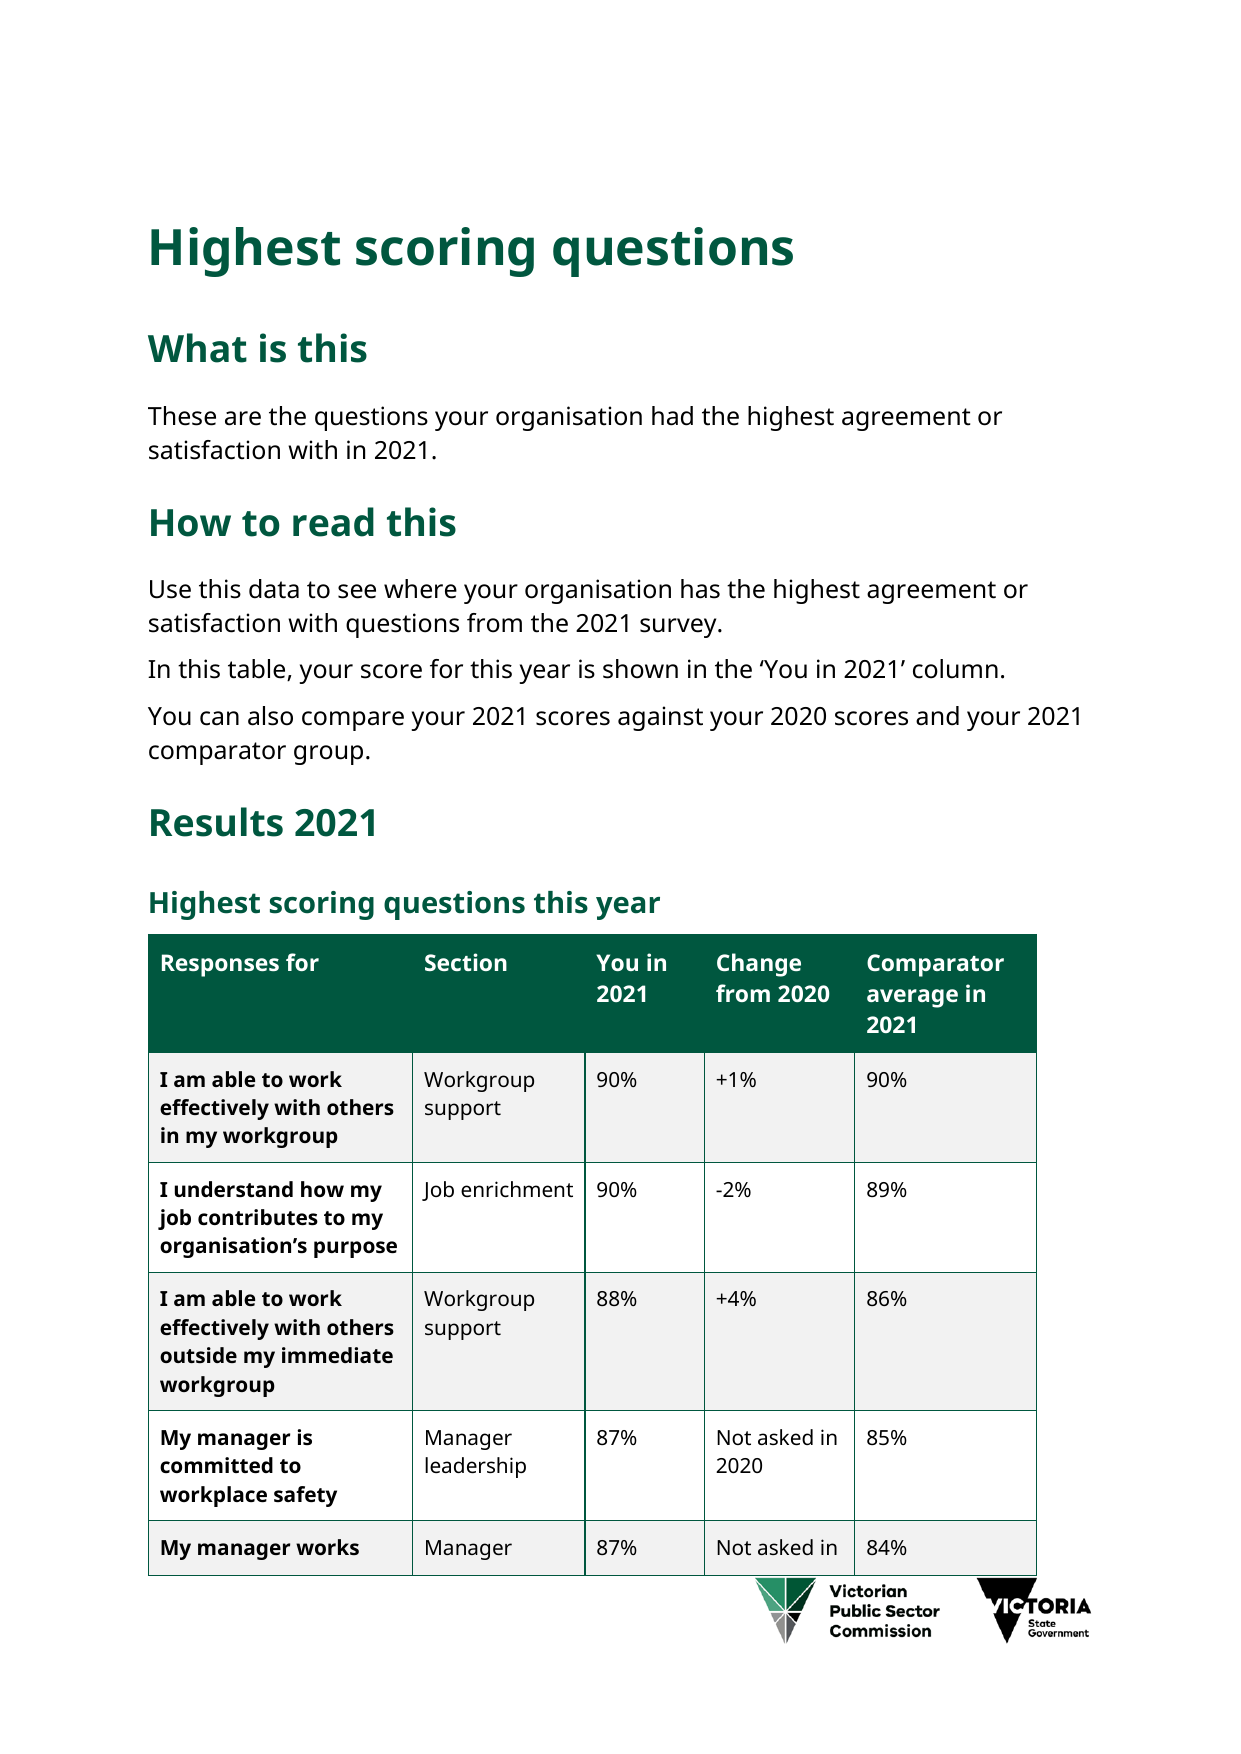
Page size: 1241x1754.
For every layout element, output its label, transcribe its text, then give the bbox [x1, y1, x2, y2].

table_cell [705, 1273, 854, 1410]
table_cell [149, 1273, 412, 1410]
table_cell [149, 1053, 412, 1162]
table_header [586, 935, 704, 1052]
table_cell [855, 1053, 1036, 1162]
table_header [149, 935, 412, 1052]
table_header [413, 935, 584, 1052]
subtitle How to read this [148, 496, 1092, 547]
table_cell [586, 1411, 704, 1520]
picture [754, 1577, 1093, 1645]
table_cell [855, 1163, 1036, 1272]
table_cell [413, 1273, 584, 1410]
subtitle What is this [148, 323, 1092, 374]
text You can also compare your 2021 scores against your 2020 scores and your 2021 comparator group. [148, 699, 1092, 767]
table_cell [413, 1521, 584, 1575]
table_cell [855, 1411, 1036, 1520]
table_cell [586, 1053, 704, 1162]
subtitle Highest scoring questions [148, 212, 1092, 280]
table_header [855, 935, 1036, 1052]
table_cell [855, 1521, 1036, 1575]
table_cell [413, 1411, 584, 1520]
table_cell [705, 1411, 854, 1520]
text In this table, your score for this year is shown in the ‘You in 2021’ column. [148, 652, 1092, 686]
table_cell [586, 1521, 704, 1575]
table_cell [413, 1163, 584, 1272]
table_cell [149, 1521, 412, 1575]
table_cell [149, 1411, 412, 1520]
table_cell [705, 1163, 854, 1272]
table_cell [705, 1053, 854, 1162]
subtitle Results 2021 [148, 796, 1092, 847]
text These are the questions your organisation had the highest agreement or satisfaction with in 2021. [148, 398, 1092, 467]
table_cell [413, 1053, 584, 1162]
text Use this data to see where your organisation has the highest agreement or satisfaction with questions from the 2021 survey. [148, 572, 1092, 640]
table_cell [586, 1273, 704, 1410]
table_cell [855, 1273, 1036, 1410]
subtitle Highest scoring questions this year [148, 882, 1092, 922]
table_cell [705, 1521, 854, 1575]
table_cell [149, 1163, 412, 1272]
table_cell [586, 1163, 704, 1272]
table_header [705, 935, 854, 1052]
